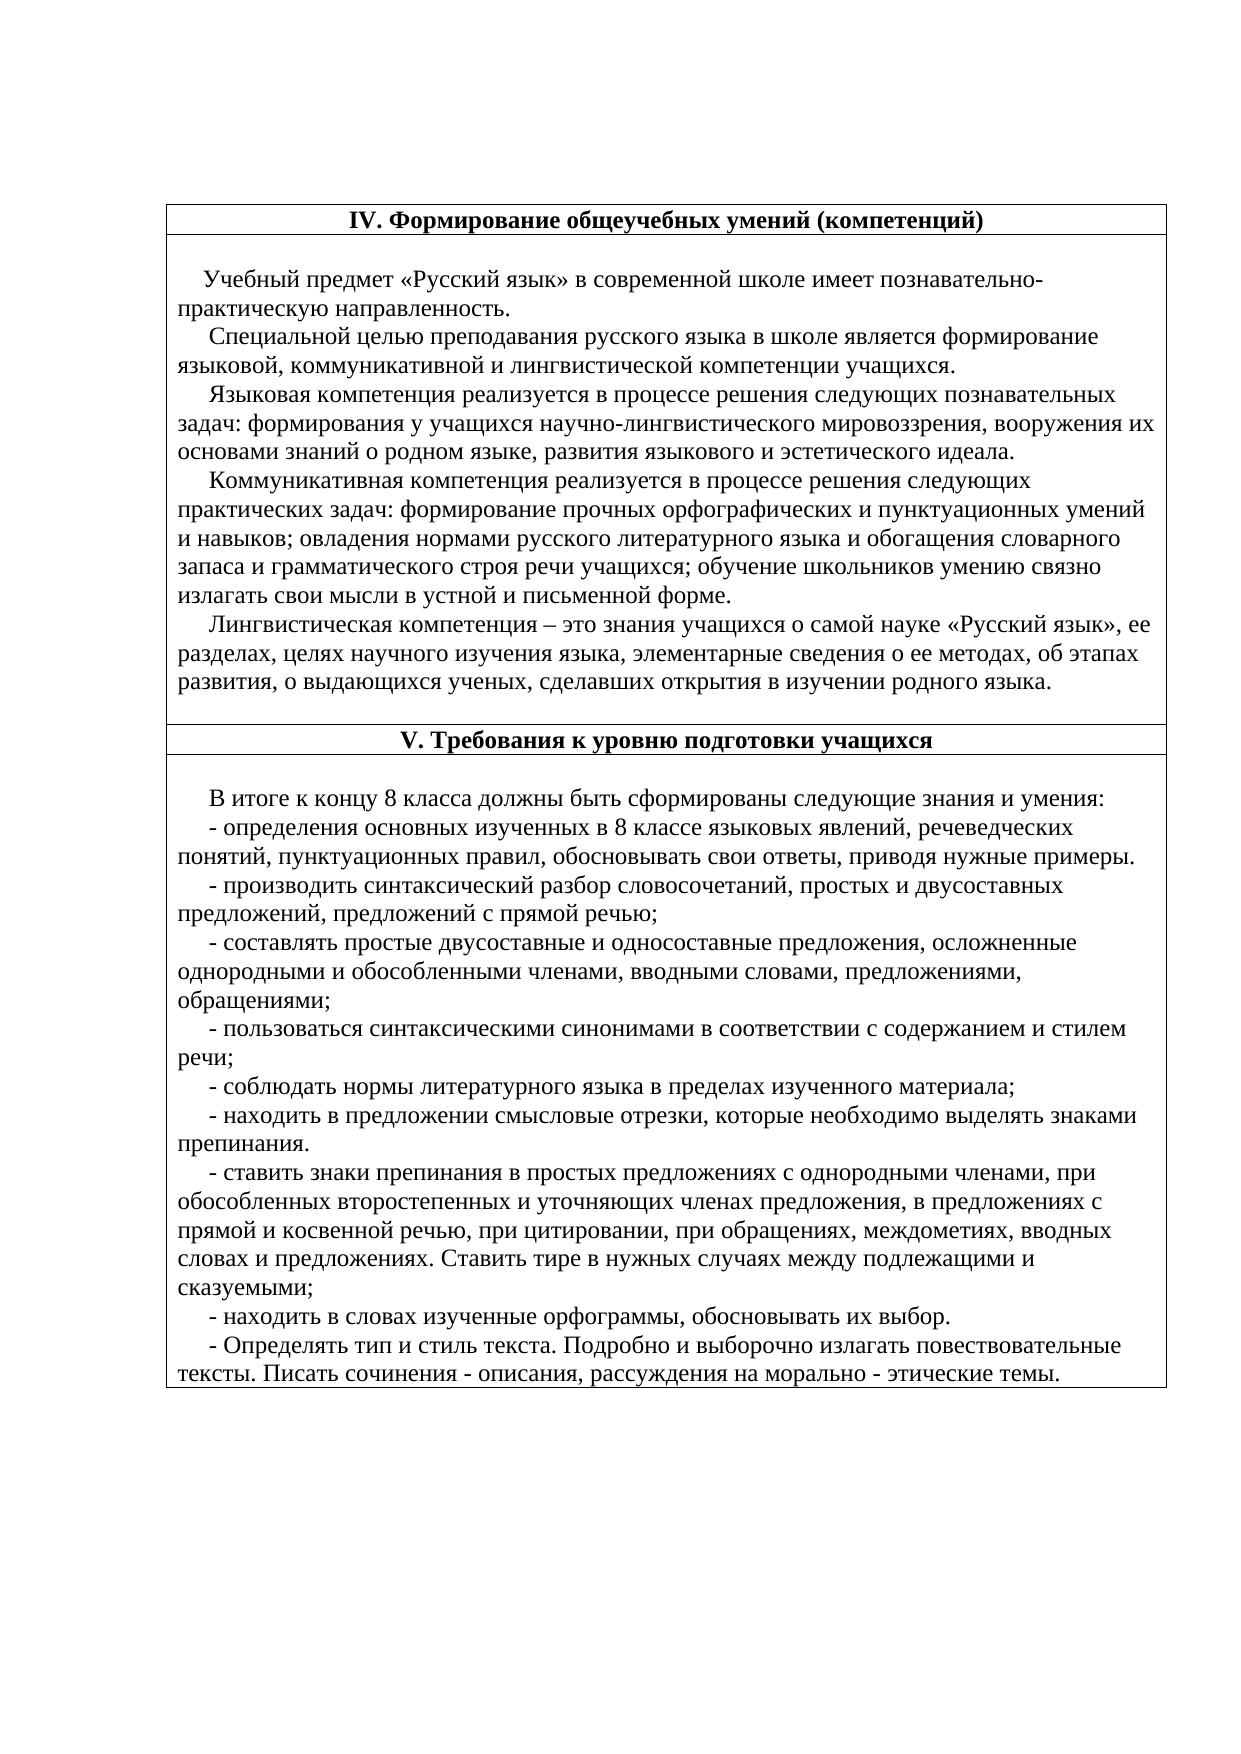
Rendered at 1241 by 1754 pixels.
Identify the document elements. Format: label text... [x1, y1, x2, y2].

table_cell V. Требования к уровню подготовки учащихся [167, 725, 1166, 754]
table_cell В итоге к концу 8 класса должны быть сформированы следующие знания и умения: - определения основных изученных в 8 классе языковых явлений, речеведческих понятий, пунктуационных правил, обосновывать свои ответы, приводя нужные примеры. - производить синтаксический разбор словосочетаний, простых и двусоставных предложений, предложений с прямой речью; - составлять простые двусоставные и односоставные предложения, осложненные однородными и обособленными членами, вводными словами, предложениями, обращениями; - пользоваться синтаксическими синонимами в соответствии с содержанием и стилем речи; - соблюдать нормы литературного языка в пределах изученного материала; - находить в предложении смысловые отрезки, которые необходимо выделять знаками препинания. - ставить знаки препинания в простых предложениях с однородными членами, при обособленных второстепенных и уточняющих членах предложения, в предложениях с прямой и косвенной речью, при цитировании, при обращениях, междометиях, вводных словах и предложениях. Ставить тире в нужных случаях между подлежащими и сказуемыми; - находить в словах изученные орфограммы, обосновывать их выбор. - Определять тип и стиль текста. Подробно и выборочно излагать повествовательные тексты. Писать сочинения - описания, рассуждения на морально - этические темы. [167, 755, 1166, 1387]
table_cell Учебный предмет «Русский язык» в современной школе имеет познавательно-практическую направленность. Специальной целью преподавания русского языка в школе является формирование языковой, коммуникативной и лингвистической компетенции учащихся. Языковая компетенция реализуется в процессе решения следующих познавательных задач: формирования у учащихся научно-лингвистического мировоззрения, вооружения их основами знаний о родном языке, развития языкового и эстетического идеала. Коммуникативная компетенция реализуется в процессе решения следующих практических задач: формирование прочных орфографических и пунктуационных умений и навыков; овладения нормами русского литературного языка и обогащения словарного запаса и грамматического строя речи учащихся; обучение школьников умению связно излагать свои мысли в устной и письменной форме. Лингвистическая компетенция – это знания учащихся о самой науке «Русский язык», ее разделах, целях научного изучения языка, элементарные сведения о ее методах, об этапах развития, о выдающихся ученых, сделавших открытия в изучении родного языка. [167, 235, 1166, 724]
table_header ІV. Формирование общеучебных умений (компетенций) [167, 205, 1166, 234]
